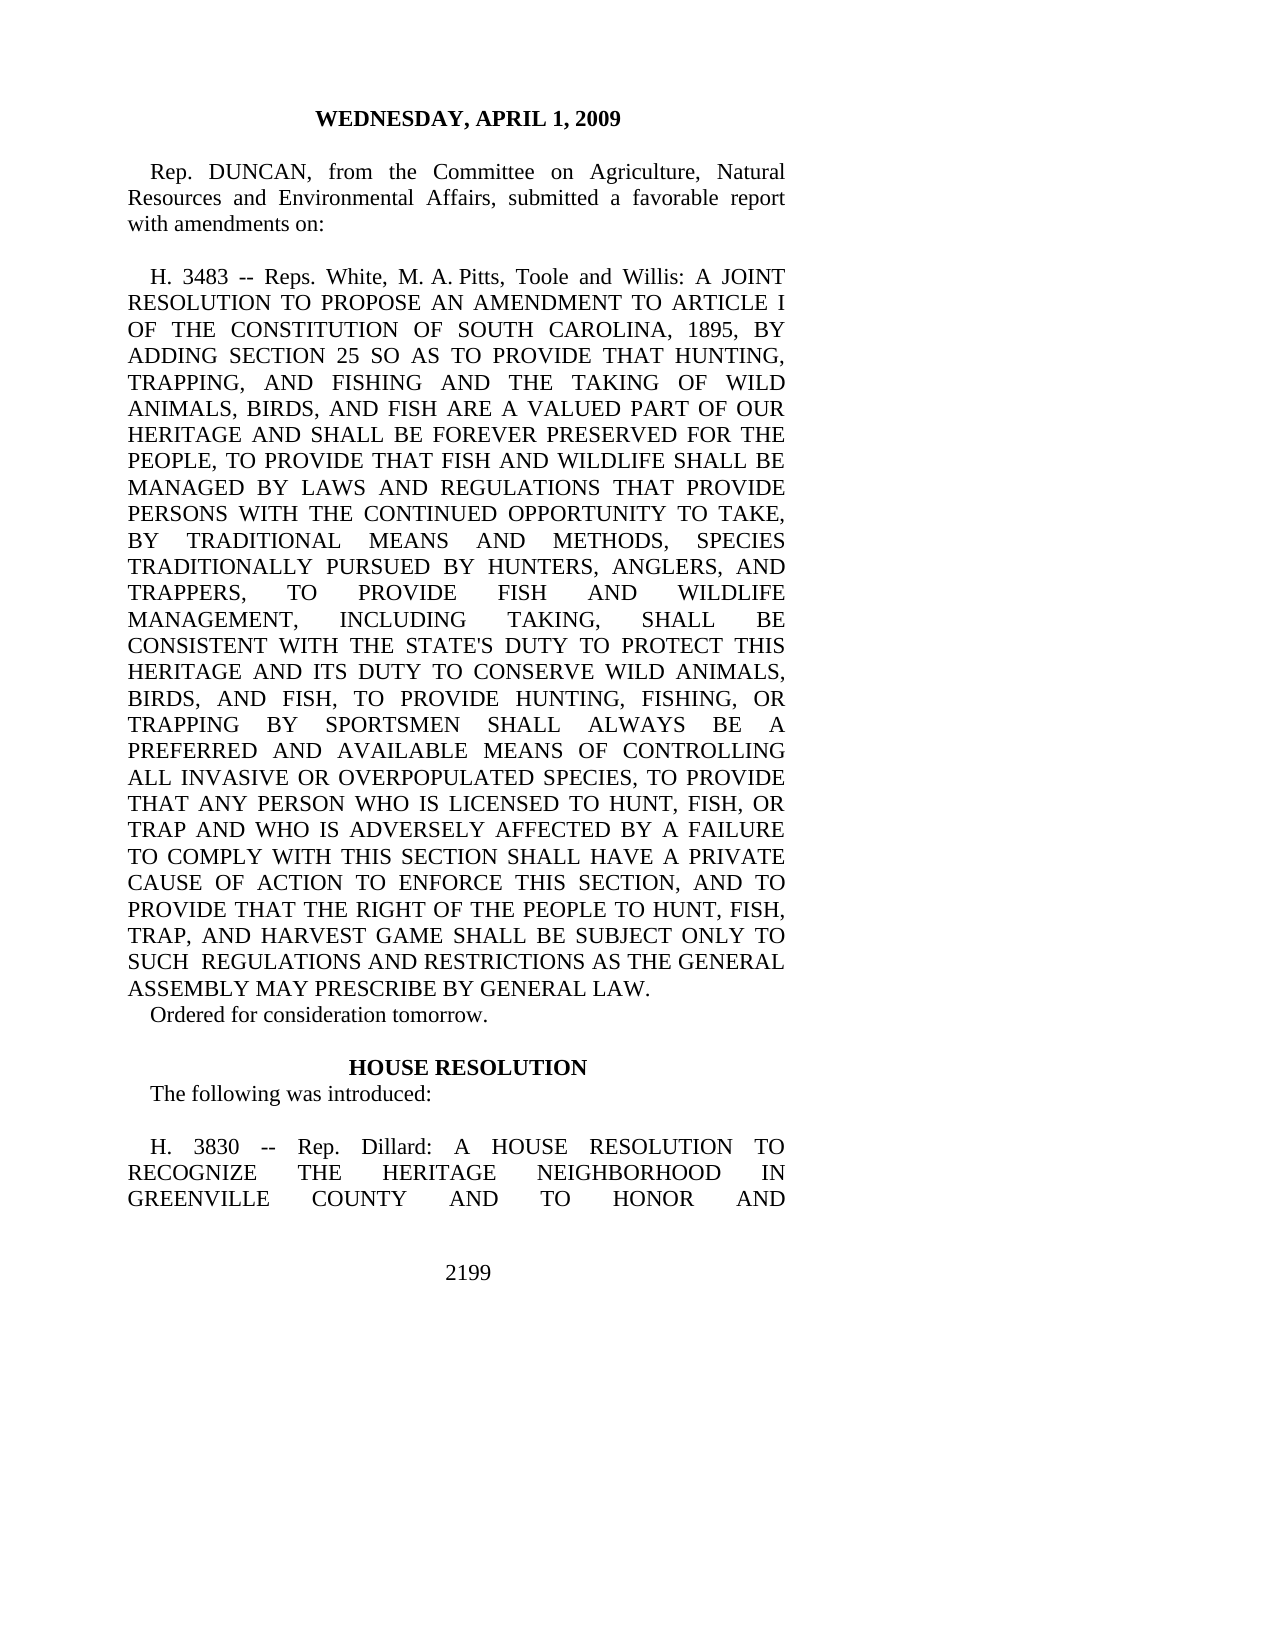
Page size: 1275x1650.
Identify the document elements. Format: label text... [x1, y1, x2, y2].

text Rep. DUNCAN, from the Committee on Agriculture, Natural Resources and Environmental Affairs, submitted a favorable report with amendments on: [127, 158, 786, 237]
text The following was introduced: [127, 1080, 786, 1106]
text H. 3483 -- Reps. White, M. A. Pitts, Toole and Willis: A JOINT RESOLUTION TO PROPOSE AN AMENDMENT TO ARTICLE I OF THE CONSTITUTION OF SOUTH CAROLINA, 1895, BY ADDING SECTION 25 SO AS TO PROVIDE THAT HUNTING, TRAPPING, AND FISHING AND THE TAKING OF WILD ANIMALS, BIRDS, AND FISH ARE A VALUED PART OF OUR HERITAGE AND SHALL BE FOREVER PRESERVED FOR THE PEOPLE, TO PROVIDE THAT FISH AND WILDLIFE SHALL BE MANAGED BY LAWS AND REGULATIONS THAT PROVIDE PERSONS WITH THE CONTINUED OPPORTUNITY TO TAKE, BY TRADITIONAL MEANS AND METHODS, SPECIES TRADITIONALLY PURSUED BY HUNTERS, ANGLERS, AND TRAPPERS, TO PROVIDE FISH AND WILDLIFE MANAGEMENT, INCLUDING TAKING, SHALL BE CONSISTENT WITH THE STATE'S DUTY TO PROTECT THIS HERITAGE AND ITS DUTY TO CONSERVE WILD ANIMALS, BIRDS, AND FISH, TO PROVIDE HUNTING, FISHING, OR TRAPPING BY SPORTSMEN SHALL ALWAYS BE A PREFERRED AND AVAILABLE MEANS OF CONTROLLING ALL INVASIVE OR OVERPOPULATED SPECIES, TO PROVIDE THAT ANY PERSON WHO IS LICENSED TO HUNT, FISH, OR TRAP AND WHO IS ADVERSELY AFFECTED BY A FAILURE TO COMPLY WITH THIS SECTION SHALL HAVE A PRIVATE CAUSE OF ACTION TO ENFORCE THIS SECTION, AND TO PROVIDE THAT THE RIGHT OF THE PEOPLE TO HUNT, FISH, TRAP, AND HARVEST GAME SHALL BE SUBJECT ONLY TO SUCH REGULATIONS AND RESTRICTIONS AS THE GENERAL ASSEMBLY MAY PRESCRIBE BY GENERAL LAW. [127, 263, 786, 1001]
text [127, 1133, 786, 1212]
text Ordered for consideration tomorrow. [127, 1001, 786, 1027]
text HOUSE RESOLUTION [127, 1054, 786, 1080]
